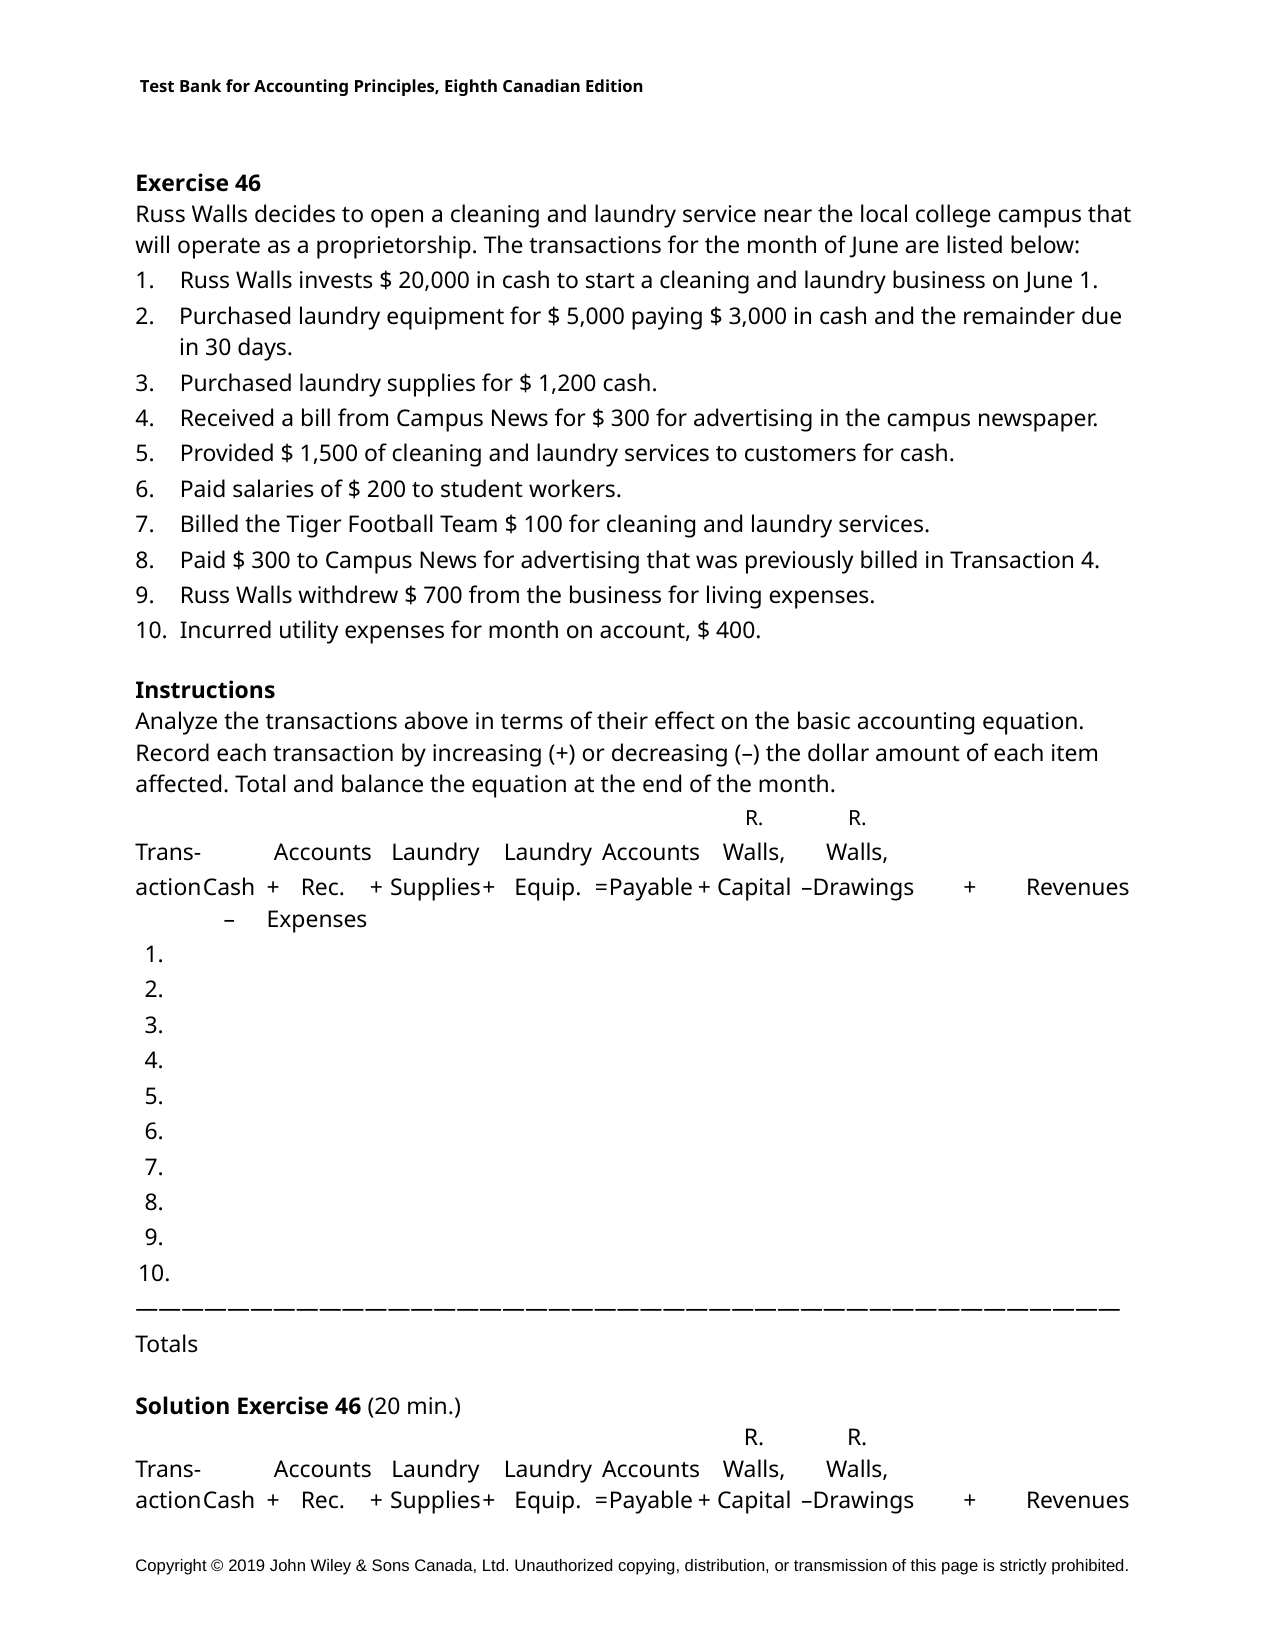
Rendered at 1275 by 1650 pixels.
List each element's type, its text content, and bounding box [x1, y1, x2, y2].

subtitle Exercise 46 [135, 166, 1140, 198]
text Analyze the transactions above in terms of their effect on the basic accounting equation. Record each transaction by increasing (+) or decreasing (–) the dollar amount of each item affected. Total and balance the equation at the end of the month. [135, 705, 1140, 799]
text 9. [135, 1221, 1140, 1252]
text 4. Received a bill from Campus News for $ 300 for advertising in the campus newspaper. [135, 402, 1140, 433]
text R. R. [135, 803, 1140, 832]
text 7. [135, 1150, 1140, 1182]
text 3. [135, 1009, 1140, 1040]
text 1. [135, 938, 1140, 969]
subtitle Solution Exercise 46 (20 min.) [135, 1390, 1140, 1421]
text Instructions [135, 674, 1140, 705]
text 2. Purchased laundry equipment for $ 5,000 paying $ 3,000 in cash and the remainder due in 30 days. [135, 300, 1140, 362]
text 7. Billed the Tiger Football Team $ 100 for cleaning and laundry services. [135, 508, 1140, 539]
text action Cash + Rec. + Supplies + Equip. = Payable + Capital – Drawings + Revenues – Expenses [135, 871, 1140, 934]
text Trans- Accounts Laundry Laundry Accounts Walls, Walls, [135, 836, 1140, 867]
text 9. Russ Walls withdrew $ 700 from the business for living expenses. [135, 579, 1140, 610]
text 4. [135, 1044, 1140, 1075]
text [135, 1484, 1140, 1515]
text 3. Purchased laundry supplies for $ 1,200 cash. [135, 366, 1140, 398]
text Russ Walls decides to open a cleaning and laundry service near the local college campus that will operate as a proprietorship. The transactions for the month of June are listed below: [135, 198, 1140, 260]
text 8. Paid $ 300 to Campus News for advertising that was previously billed in Transaction 4. [135, 543, 1140, 575]
text 1. Russ Walls invests $ 20,000 in cash to start a cleaning and laundry business on June 1. [135, 264, 1140, 296]
text Totals [135, 1327, 1140, 1359]
text 8. [135, 1186, 1140, 1217]
text ——————————————————————————————————————————— [135, 1292, 1140, 1323]
text 5. [135, 1079, 1140, 1111]
text Trans- Accounts Laundry Laundry Accounts Walls, Walls, [135, 1452, 1140, 1484]
text R. R. [135, 1421, 1140, 1452]
text 2. [135, 973, 1140, 1004]
text 5. Provided $ 1,500 of cleaning and laundry services to customers for cash. [135, 437, 1140, 468]
text 10. Incurred utility expenses for month on account, $ 400. [135, 614, 1140, 646]
text 6. Paid salaries of $ 200 to student workers. [135, 473, 1140, 504]
text 10. [135, 1257, 1140, 1288]
text 6. [135, 1115, 1140, 1146]
